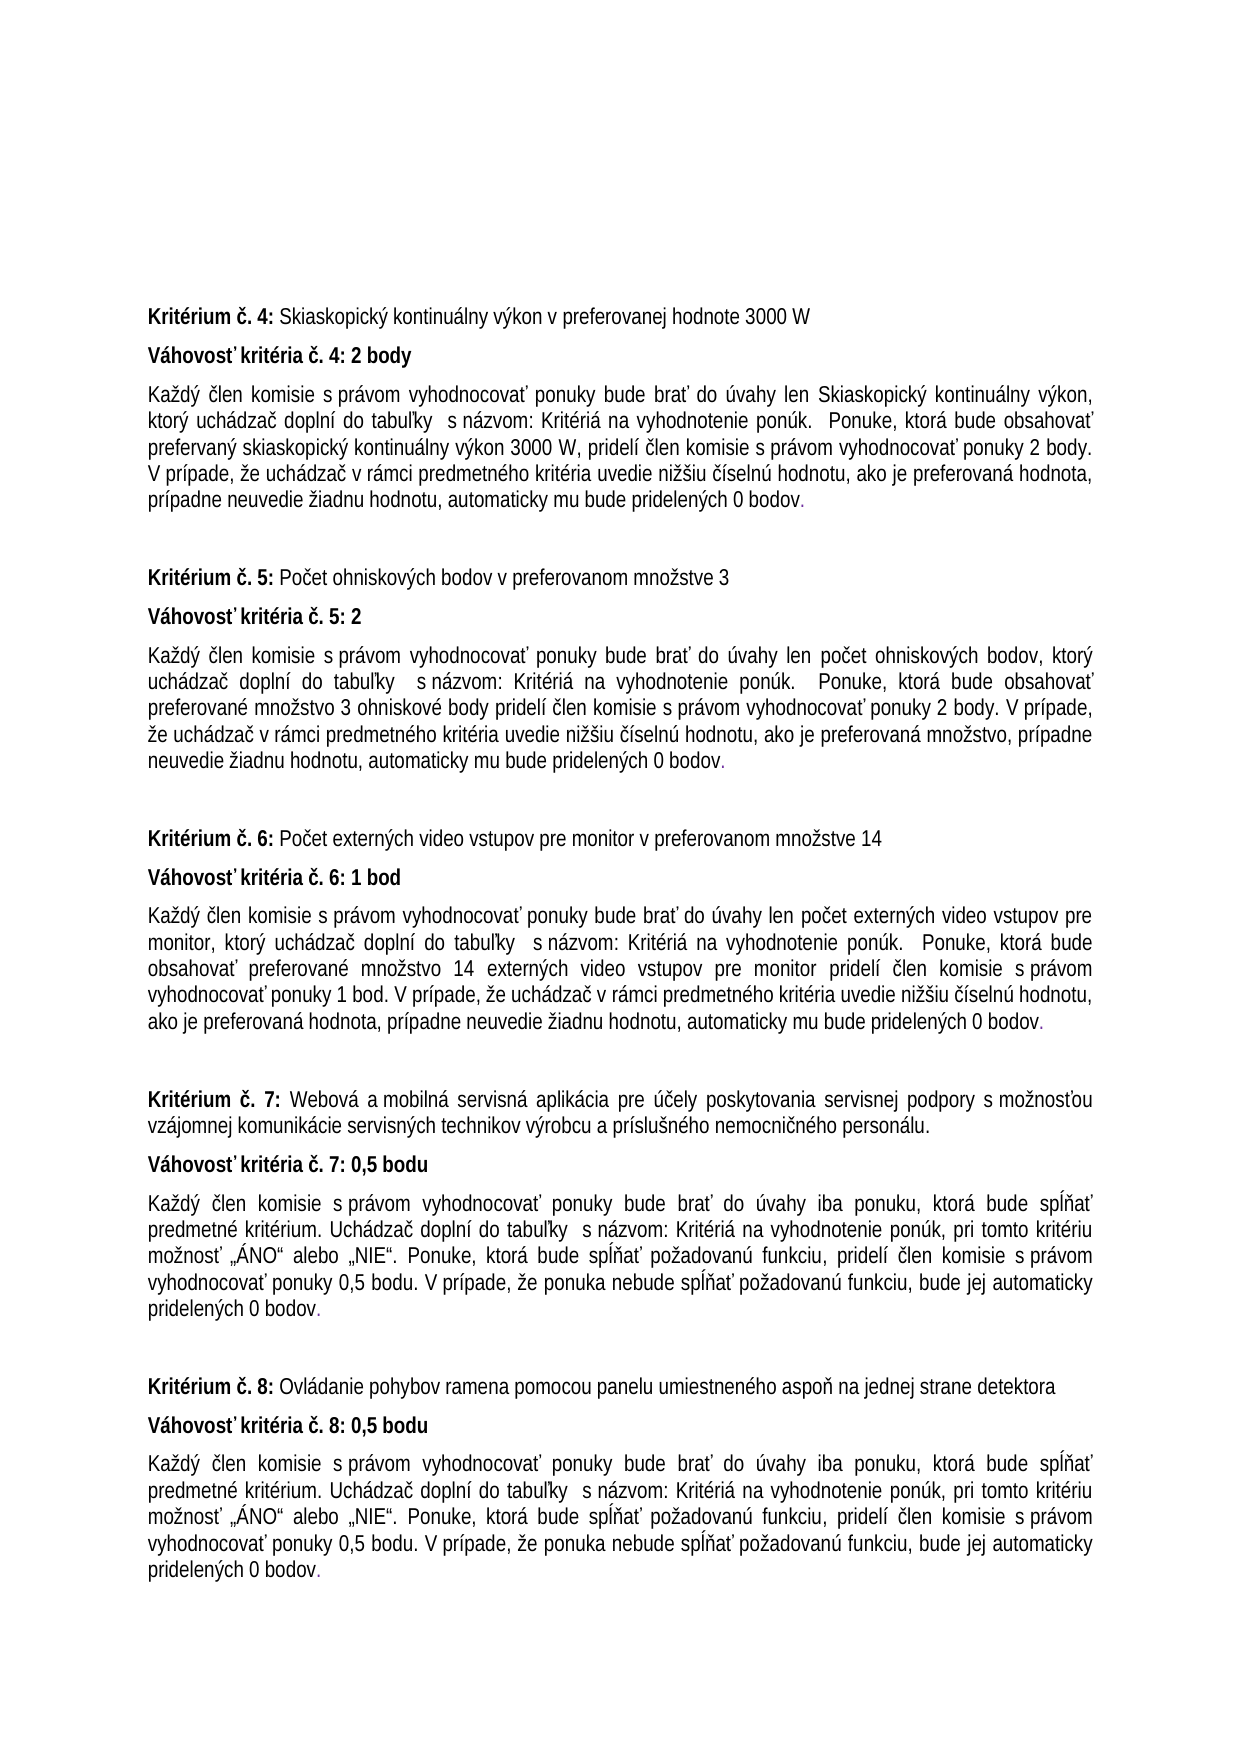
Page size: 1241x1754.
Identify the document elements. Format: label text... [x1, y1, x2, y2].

text Každý člen komisie s právom vyhodnocovať ponuky bude brať do úvahy iba ponuku, ktorá bude spĺňať predmetné kritérium. Uchádzač doplní do tabuľky s názvom: Kritériá na vyhodnotenie ponúk, pri tomto kritériu možnosť „ÁNO“ alebo „NIE“. Ponuke, ktorá bude spĺňať požadovanú funkciu, pridelí člen komisie s právom vyhodnocovať ponuky 0,5 bodu. V prípade, že ponuka nebude spĺňať požadovanú funkciu, bude jej automaticky pridelených 0 bodov. [148, 1450, 1093, 1582]
text Váhovosť kritéria č. 6: 1 bod [148, 863, 1093, 890]
text Kritérium č. 5: Počet ohniskových bodov v preferovanom množstve 3 [148, 564, 1093, 590]
text Kritérium č. 4: Skiaskopický kontinuálny výkon v preferovanej hodnote 3000 W [148, 303, 1093, 329]
text Váhovosť kritéria č. 7: 0,5 bodu [148, 1151, 1093, 1177]
text Váhovosť kritéria č. 4: 2 body [148, 342, 1093, 368]
text Každý člen komisie s právom vyhodnocovať ponuky bude brať do úvahy len Skiaskopický kontinuálny výkon, ktorý uchádzač doplní do tabuľky s názvom: Kritériá na vyhodnotenie ponúk. Ponuke, ktorá bude obsahovať prefervaný skiaskopický kontinuálny výkon 3000 W, pridelí člen komisie s právom vyhodnocovať ponuky 2 body. V prípade, že uchádzač v rámci predmetného kritéria uvedie nižšiu číselnú hodnotu, ako je preferovaná hodnota, prípadne neuvedie žiadnu hodnotu, automaticky mu bude pridelených 0 bodov. [148, 381, 1093, 512]
text Každý člen komisie s právom vyhodnocovať ponuky bude brať do úvahy len počet externých video vstupov pre monitor, ktorý uchádzač doplní do tabuľky s názvom: Kritériá na vyhodnotenie ponúk. Ponuke, ktorá bude obsahovať preferované množstvo 14 externých video vstupov pre monitor pridelí člen komisie s právom vyhodnocovať ponuky 1 bod. V prípade, že uchádzač v rámci predmetného kritéria uvedie nižšiu číselnú hodnotu, ako je preferovaná hodnota, prípadne neuvedie žiadnu hodnotu, automaticky mu bude pridelených 0 bodov. [148, 902, 1093, 1034]
text Každý člen komisie s právom vyhodnocovať ponuky bude brať do úvahy len počet ohniskových bodov, ktorý uchádzač doplní do tabuľky s názvom: Kritériá na vyhodnotenie ponúk. Ponuke, ktorá bude obsahovať preferované množstvo 3 ohniskové body pridelí člen komisie s právom vyhodnocovať ponuky 2 body. V prípade, že uchádzač v rámci predmetného kritéria uvedie nižšiu číselnú hodnotu, ako je preferovaná množstvo, prípadne neuvedie žiadnu hodnotu, automaticky mu bude pridelených 0 bodov. [148, 642, 1093, 773]
text Váhovosť kritéria č. 8: 0,5 bodu [148, 1412, 1093, 1438]
text Váhovosť kritéria č. 5: 2 [148, 603, 1093, 629]
text Kritérium č. 6: Počet externých video vstupov pre monitor v preferovanom množstve 14 [148, 825, 1093, 851]
text Každý člen komisie s právom vyhodnocovať ponuky bude brať do úvahy iba ponuku, ktorá bude spĺňať predmetné kritérium. Uchádzač doplní do tabuľky s názvom: Kritériá na vyhodnotenie ponúk, pri tomto kritériu možnosť „ÁNO“ alebo „NIE“. Ponuke, ktorá bude spĺňať požadovanú funkciu, pridelí člen komisie s právom vyhodnocovať ponuky 0,5 bodu. V prípade, že ponuka nebude spĺňať požadovanú funkciu, bude jej automaticky pridelených 0 bodov. [148, 1189, 1093, 1321]
text Kritérium č. 8: Ovládanie pohybov ramena pomocou panelu umiestneného aspoň na jednej strane detektora [148, 1373, 1093, 1399]
text Kritérium č. 7: Webová a mobilná servisná aplikácia pre účely poskytovania servisnej podpory s možnosťou vzájomnej komunikácie servisných technikov výrobcu a príslušného nemocničného personálu. [148, 1086, 1093, 1138]
